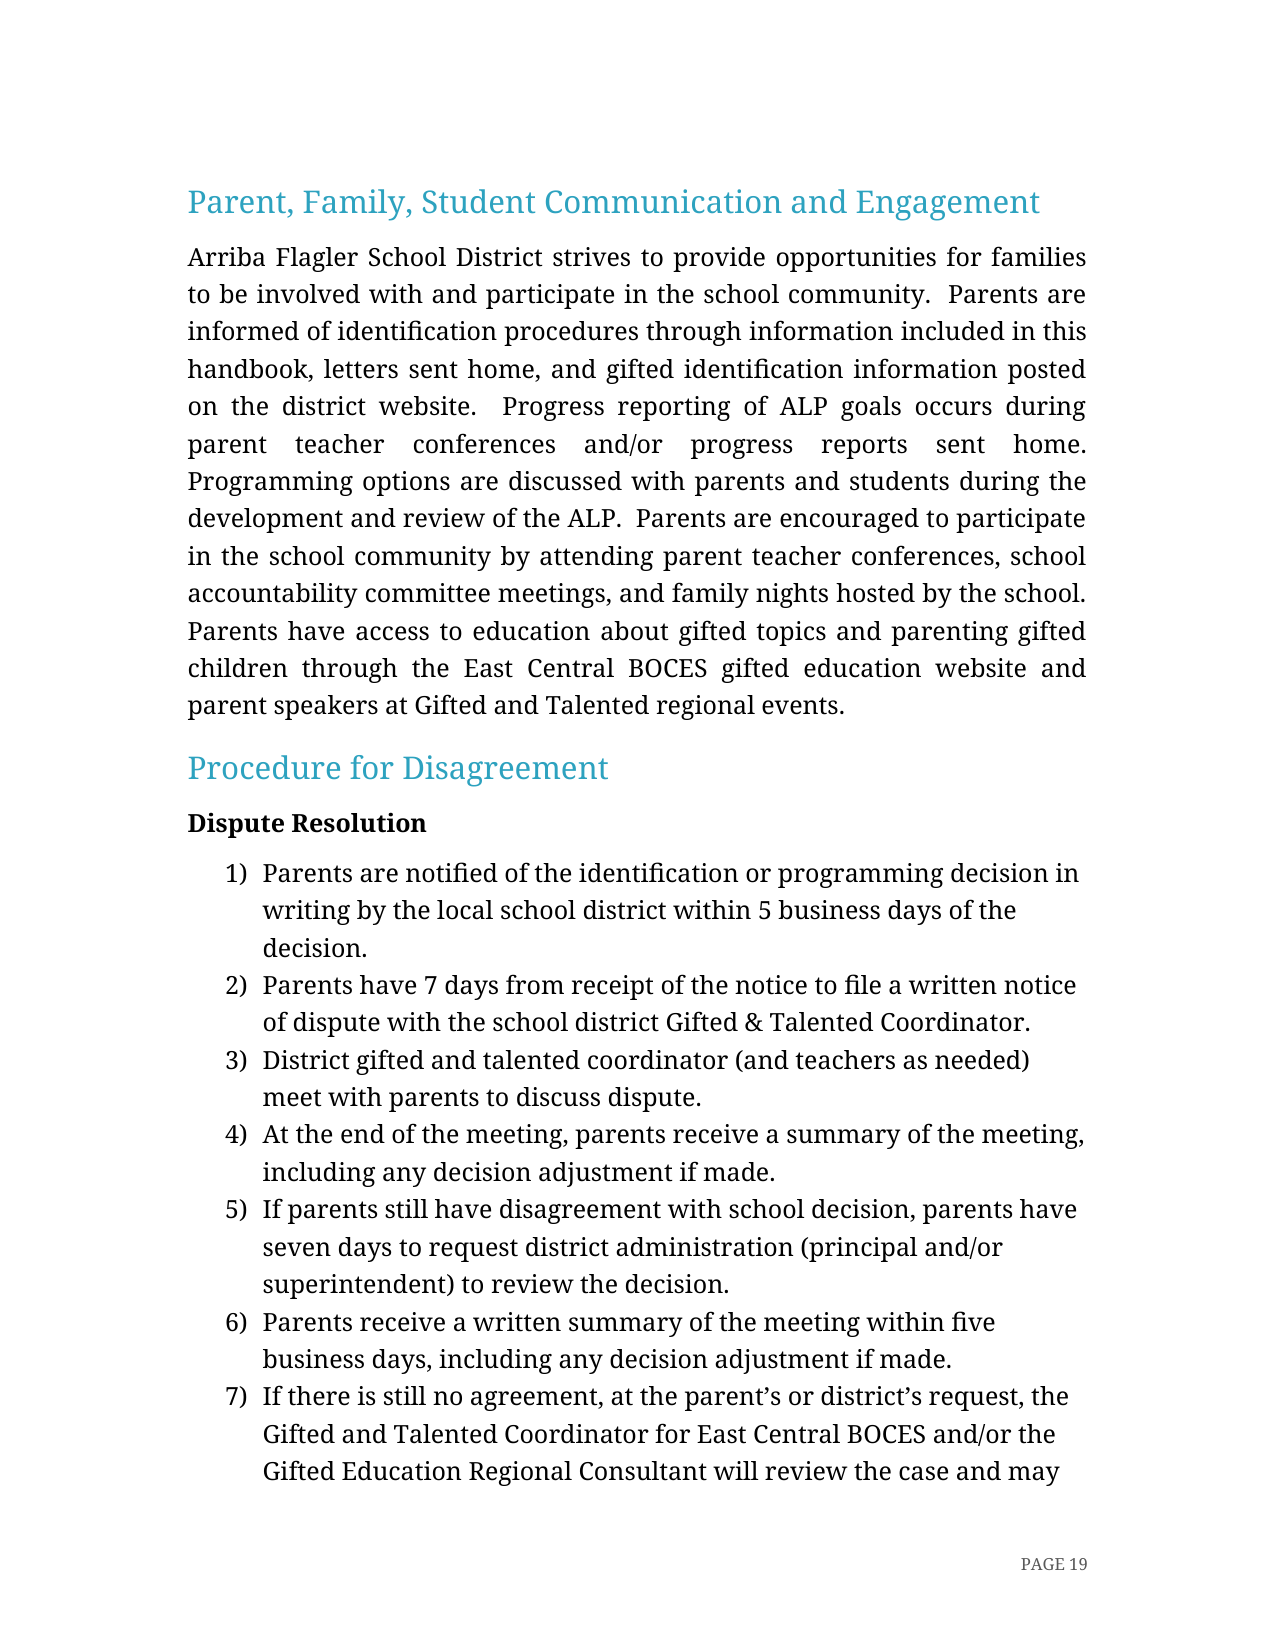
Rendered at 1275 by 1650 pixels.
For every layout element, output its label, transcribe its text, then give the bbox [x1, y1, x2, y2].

list Parents have 7 days from receipt of the notice to file a written notice of dispute with the school district Gifted & Talented Coordinator. [225, 968, 1087, 1039]
text Arriba Flagler School District strives to provide opportunities for families to be involved with and participate in the school community. Parents are informed of identification procedures through information included in this handbook, letters sent home, and gifted identification information posted on the district website. Progress reporting of ALP goals occurs during parent teacher conferences and/or progress reports sent home. Programming options are discussed with parents and students during the development and review of the ALP. Parents are encouraged to participate in the school community by attending parent teacher conferences, school accountability committee meetings, and family nights hosted by the school. Parents have access to education about gifted topics and parenting gifted children through the East Central BOCES gifted education website and parent speakers at Gifted and Talented regional events. [187, 239, 1087, 722]
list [225, 1379, 1087, 1488]
list If parents still have disagreement with school decision, parents have seven days to request district administration (principal and/or superintendent) to review the decision. [225, 1192, 1087, 1301]
subtitle Parent, Family, Student Communication and Engagement [187, 180, 1087, 223]
list Parents are notified of the identification or programming decision in writing by the local school district within 5 business days of the decision. [225, 855, 1087, 964]
subtitle Procedure for Disagreement [187, 746, 1087, 789]
list District gifted and talented coordinator (and teachers as needed) meet with parents to discuss dispute. [225, 1042, 1087, 1114]
list Parents receive a written summary of the meeting within five business days, including any decision adjustment if made. [225, 1304, 1087, 1376]
text Dispute Resolution [187, 806, 1087, 839]
list At the end of the meeting, parents receive a summary of the meeting, including any decision adjustment if made. [225, 1117, 1087, 1189]
